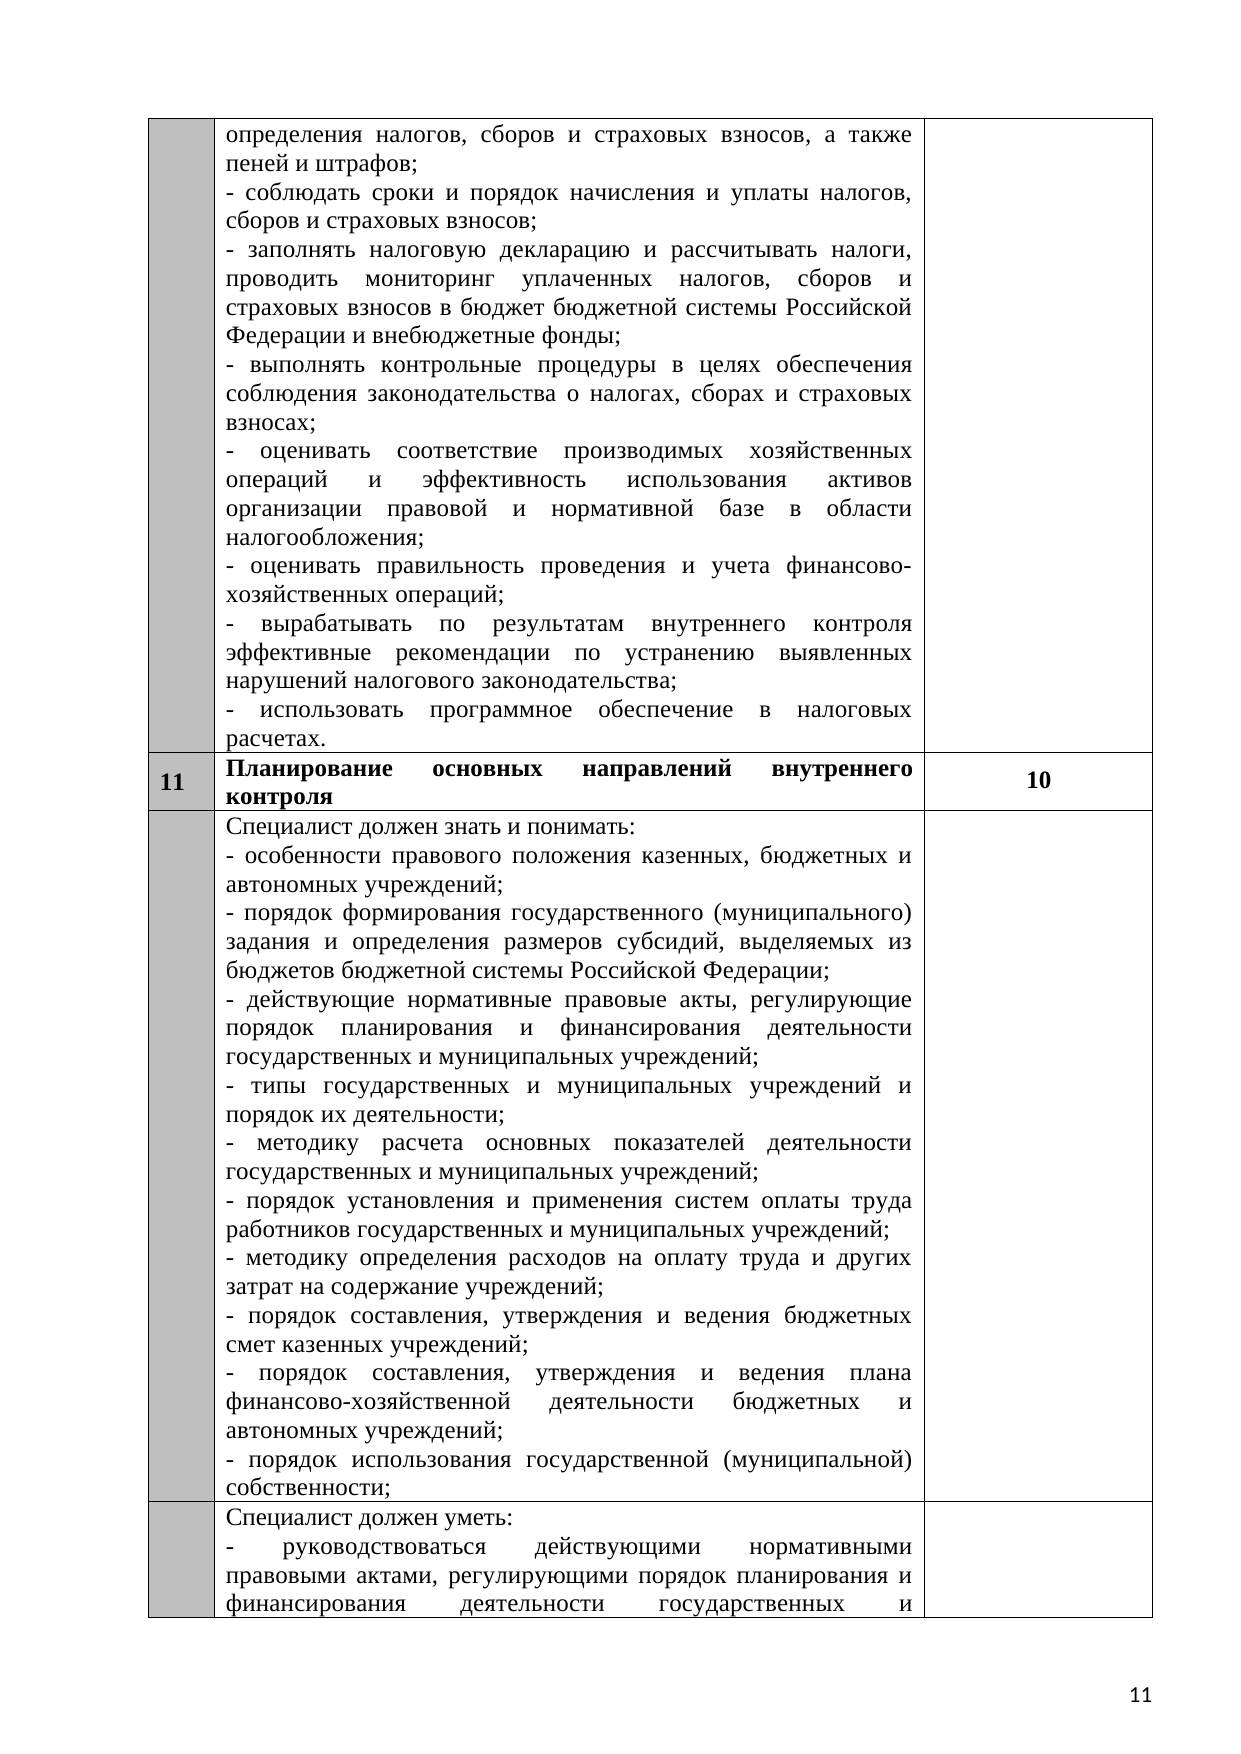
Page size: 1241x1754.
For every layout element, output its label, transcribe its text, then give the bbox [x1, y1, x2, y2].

table_cell [925, 119, 1152, 752]
table_cell [149, 811, 214, 1501]
table_cell 11 [149, 753, 214, 810]
table_cell [925, 1502, 1152, 1617]
table_cell [149, 119, 214, 752]
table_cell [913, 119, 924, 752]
table_cell Специалист должен знать и понимать: - особенности правового положения казенных, бюджетных и автономных учреждений; - порядок формирования государственного (муниципального) задания и определения размеров субсидий, выделяемых из бюджетов бюджетной системы Российской Федерации; - действующие нормативные правовые акты, регулирующие порядок планирования и финансирования деятельности государственных и муниципальных учреждений; - типы государственных и муниципальных учреждений и порядок их деятельности; - методику расчета основных показателей деятельности государственных и муниципальных учреждений; - порядок установления и применения систем оплаты труда работников государственных и муниципальных учреждений; - методику определения расходов на оплату труда и других затрат на содержание учреждений; - порядок составления, утверждения и ведения бюджетных смет казенных учреждений; - порядок составления, утверждения и ведения плана финансово-хозяйственной деятельности бюджетных и автономных учреждений; - порядок использования государственной (муниципальной) собственности; [215, 811, 924, 1501]
table_cell Планирование основных направлений внутреннего контроля [215, 753, 924, 810]
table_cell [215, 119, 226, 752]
table_cell [149, 1502, 214, 1617]
table_cell [925, 811, 1152, 1501]
table_cell 10 [925, 753, 1152, 810]
